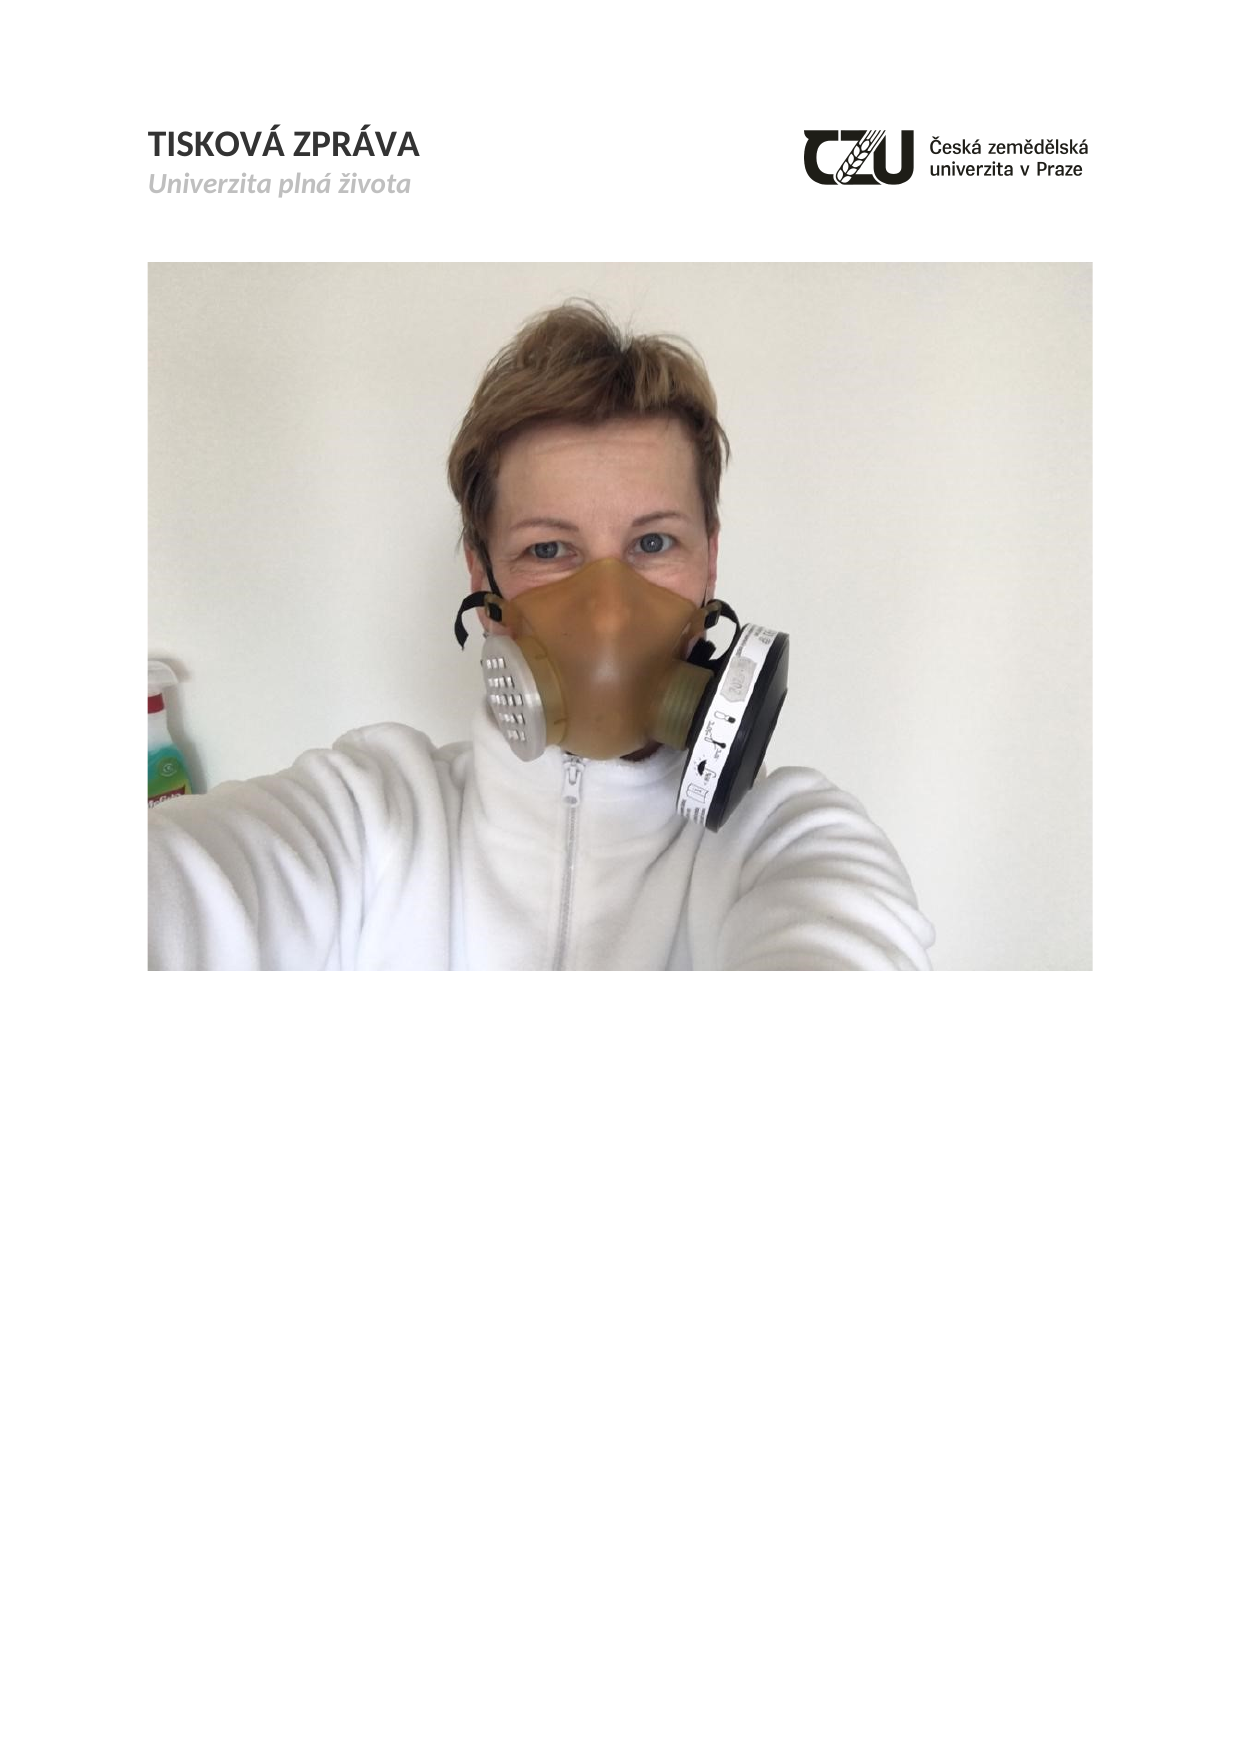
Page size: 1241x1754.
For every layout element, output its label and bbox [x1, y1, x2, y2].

picture [800, 115, 1093, 201]
picture [147, 262, 1093, 971]
